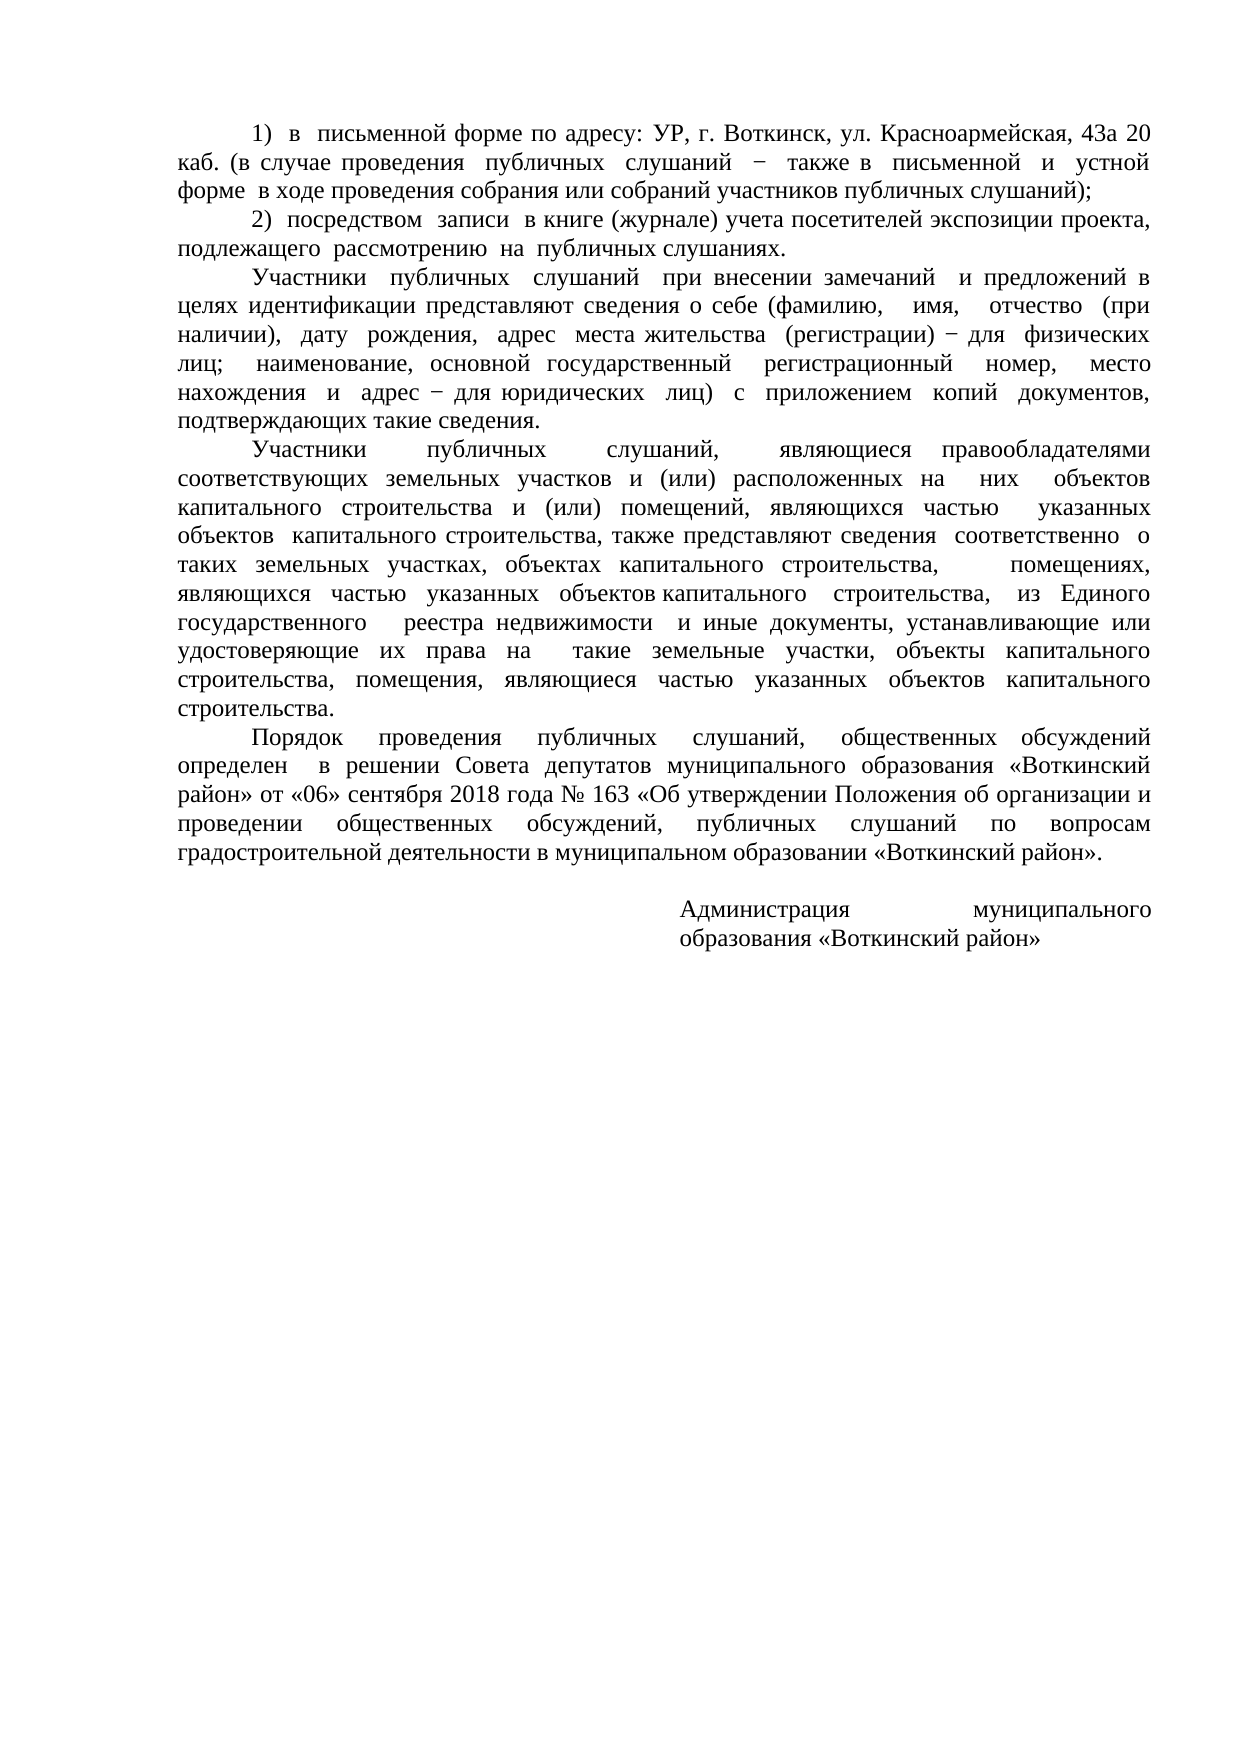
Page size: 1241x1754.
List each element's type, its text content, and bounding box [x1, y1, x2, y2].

text Участники публичных слушаний при внесении замечаний и предложений в целях идентификации представляют сведения о себе (фамилию, имя, отчество (при наличии), дату рождения, адрес места жительства (регистрации) − для физических лиц; наименование, основной государственный регистрационный номер, место нахождения и адрес − для юридических лиц) с приложением копий документов, подтверждающих такие сведения. [177, 262, 1152, 434]
text Участники публичных слушаний, являющиеся правообладателями соответствующих земельных участков и (или) расположенных на них объектов капитального строительства и (или) помещений, являющихся частью указанных объектов капитального строительства, также представляют сведения соответственно о таких земельных участках, объектах капитального строительства, помещениях, являющихся частью указанных объектов капитального строительства, из Единого государственного реестра недвижимости и иные документы, устанавливающие или удостоверяющие их права на такие земельные участки, объекты капитального строительства, помещения, являющиеся частью указанных объектов капитального строительства. [177, 434, 1152, 722]
text Администрация муниципального образования «Воткинский район» [679, 894, 1152, 952]
text 1) в письменной форме по адресу: УР, г. Воткинск, ул. Красноармейская, 43а 20 каб. (в случае проведения публичных слушаний − также в письменной и устной форме в ходе проведения собрания или собраний участников публичных слушаний); [177, 118, 1152, 204]
text 2) посредством записи в книге (журнале) учета посетителей экспозиции проекта, подлежащего рассмотрению на публичных слушаниях. [177, 204, 1152, 262]
text Порядок проведения публичных слушаний, общественных обсуждений определен в решении Совета депутатов муниципального образования «Воткинский район» от «06» сентября 2018 года № 163 «Об утверждении Положения об организации и проведении общественных обсуждений, публичных слушаний по вопросам градостроительной деятельности в муниципальном образовании «Воткинский район». [177, 722, 1152, 866]
